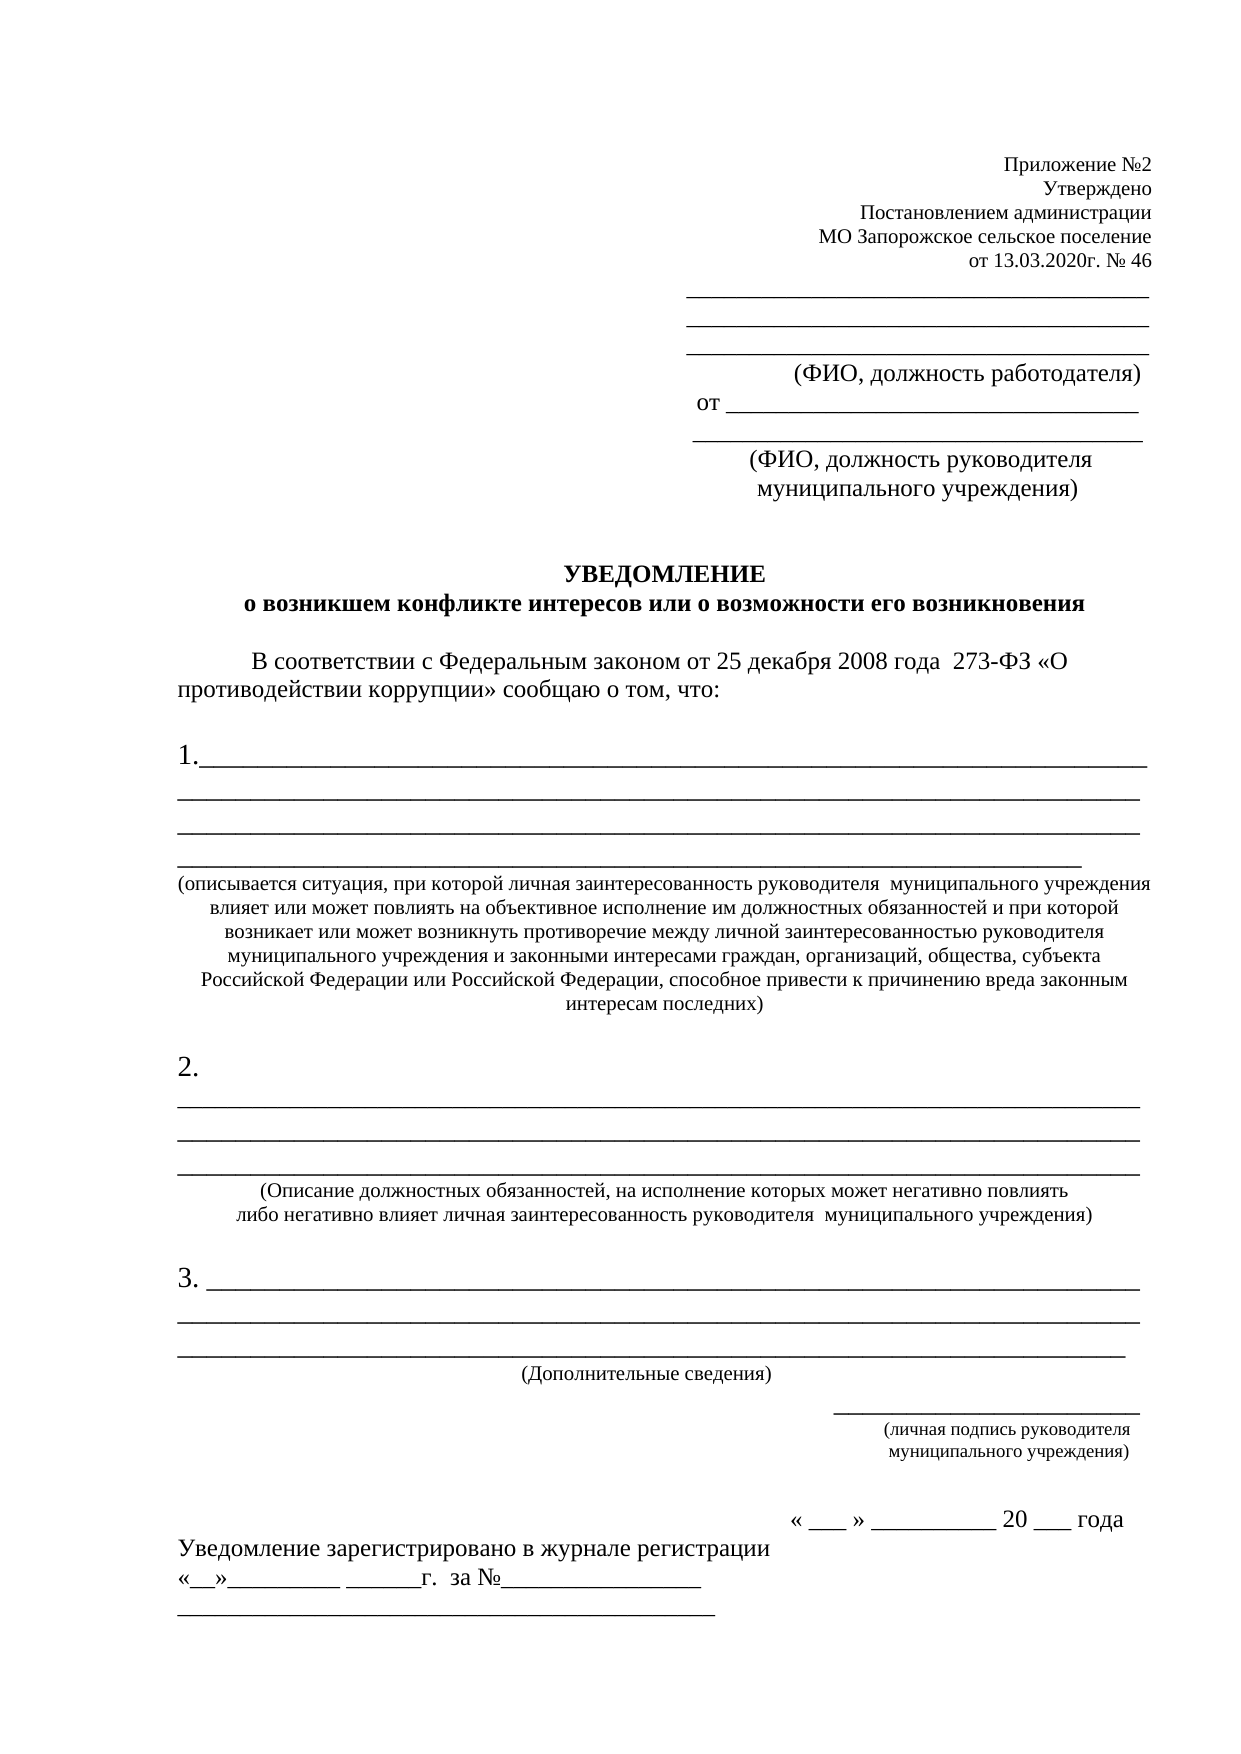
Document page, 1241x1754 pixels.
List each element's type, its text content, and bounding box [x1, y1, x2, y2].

text ____________________________________ [683, 416, 1152, 444]
text (описывается ситуация, при которой личная заинтересованность руководителя муниципального учреждения влияет или может повлиять на объективное исполнение им должностных обязанностей и при которой возникает или может возникнуть противоречие между личной заинтересованностью руководителя муниципального учреждения и законными интересами граждан, организаций, общества, субъекта Российской Федерации или Российской Федерации, способное привести к причинению вреда законным интересам последних) [177, 871, 1152, 1015]
text (Дополнительные сведения) [177, 1361, 1152, 1384]
text от 13.03.2020г. № 46 [721, 248, 1152, 272]
text 3. ________________________________________________________________ [177, 1260, 1152, 1293]
text от _________________________________ [683, 387, 1152, 416]
text _____________________ [177, 1384, 1152, 1418]
text муниципального учреждения) [177, 1440, 1152, 1461]
text __________________________________________________________________________ [683, 301, 1152, 358]
text либо негативно влияет личная заинтересованность руководителя муниципального учреждения) [177, 1202, 1152, 1226]
text Постановлением администрации [721, 200, 1152, 224]
text ___________________________________________________________________________________________________________________________________ [177, 1293, 1152, 1361]
text (ФИО, должность руководителя муниципального учреждения) [683, 444, 1152, 502]
text ____________________________________________________________________________________________________________________________________ [177, 1111, 1152, 1178]
text Утверждено [721, 176, 1152, 200]
text Уведомление зарегистрировано в журнале регистрации [177, 1533, 1152, 1562]
text « ___ » __________ 20 ___ года [177, 1504, 1152, 1533]
text (Описание должностных обязанностей, на исполнение которых может негативно повлиять [177, 1178, 1152, 1202]
text о возникшем конфликте интересов или о возможности его возникновения [177, 588, 1152, 617]
text УВЕДОМЛЕНИЕ [177, 559, 1152, 588]
text В соответствии с Федеральным законом от 25 декабря 2008 года 273-ФЗ «О противодействии коррупции» сообщаю о том, что: [177, 646, 1152, 703]
text «__»_________ ______г. за №________________ [177, 1562, 1152, 1591]
text _____________________________________ [683, 272, 1152, 301]
text 1.___________________________________________________________________________________________________________________________________________________________________________________________________________________________________________________________________ [177, 737, 1152, 871]
text Приложение №2 [721, 152, 1152, 176]
text (ФИО, должность работодателя) [177, 358, 1152, 387]
text 2. _____________________________________________________________________________ [177, 1049, 1152, 1111]
text ___________________________________________ [177, 1591, 1152, 1619]
text (личная подпись руководителя [177, 1418, 1152, 1440]
text МО Запорожское сельское поселение [721, 224, 1152, 248]
